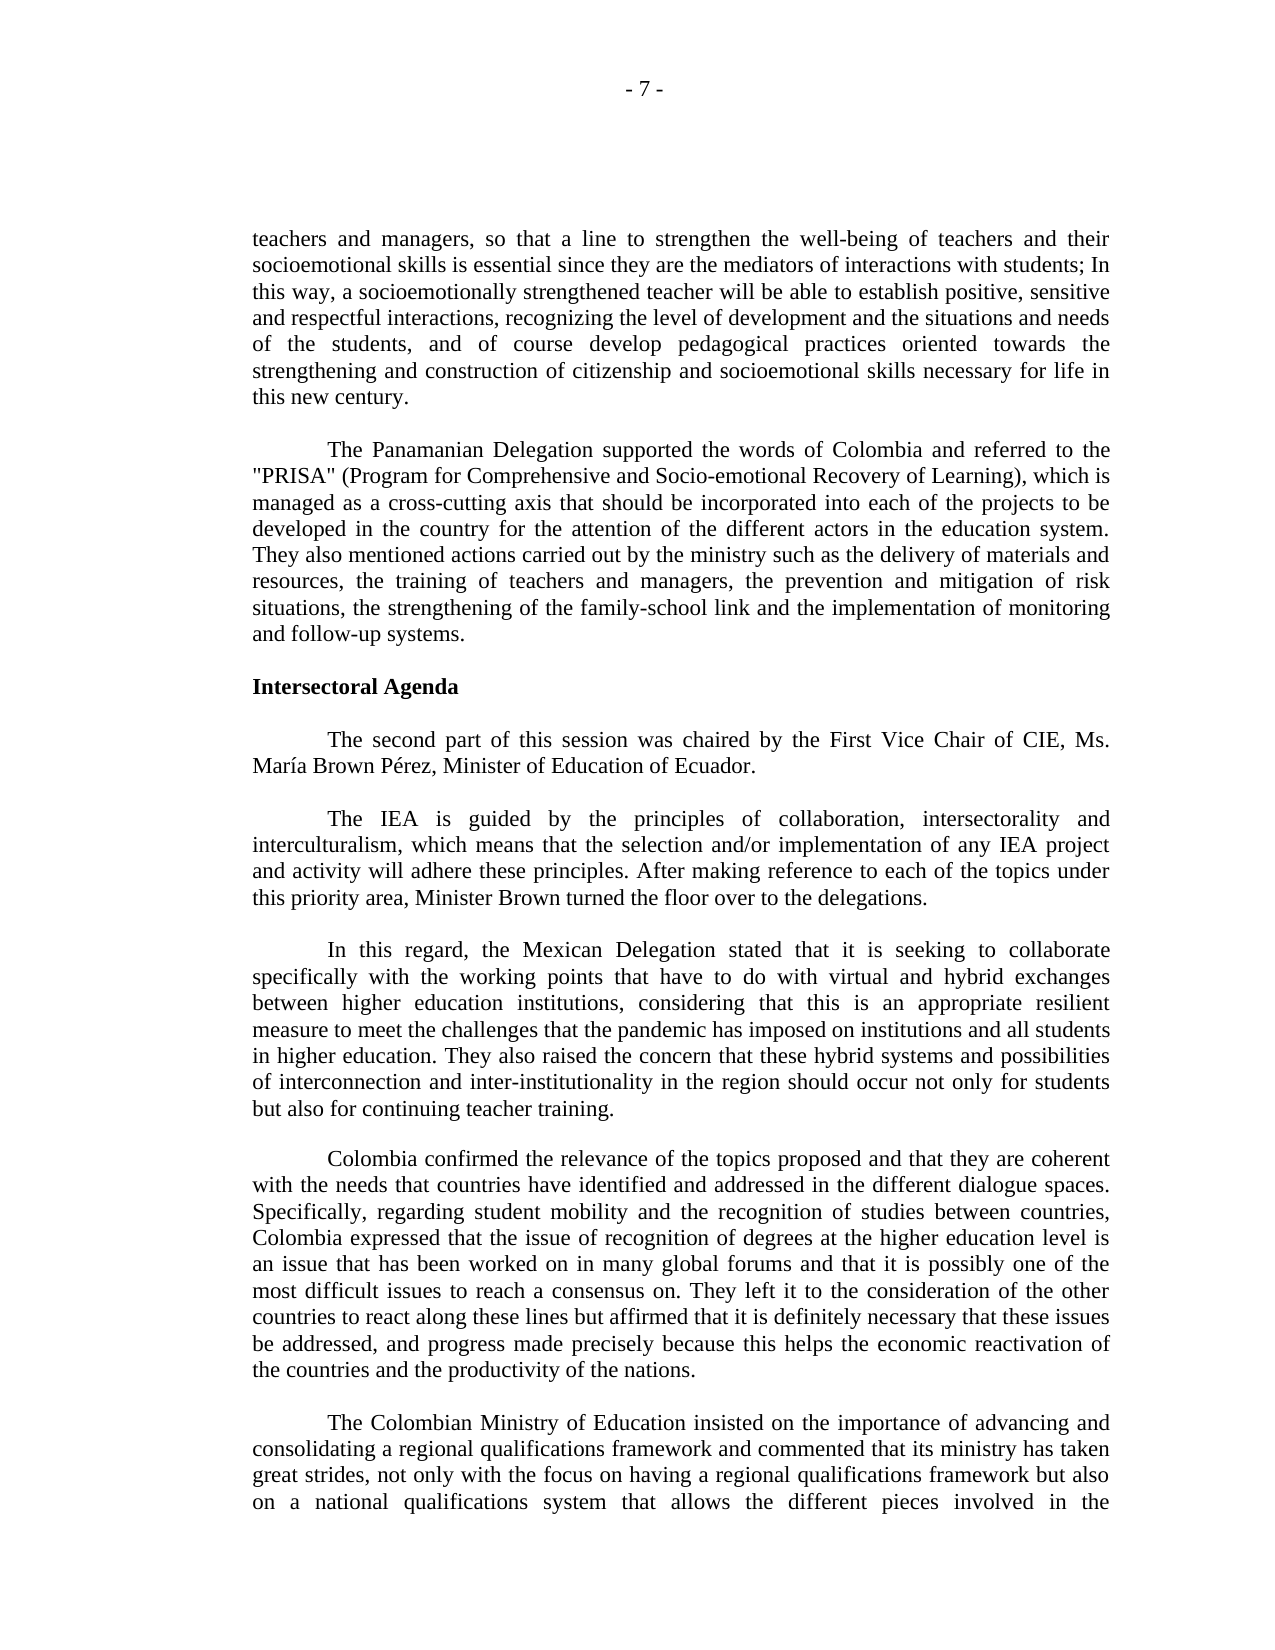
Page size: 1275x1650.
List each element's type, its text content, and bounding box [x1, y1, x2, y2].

text The IEA is guided by the principles of collaboration, intersectorality and interculturalism, which means that the selection and/or implementation of any IEA project and activity will adhere these principles. After making reference to each of the topics under this priority area, Minister Brown turned the floor over to the delegations. [252, 805, 1111, 910]
text Intersectoral Agenda [252, 673, 1111, 699]
text The Panamanian Delegation supported the words of Colombia and referred to the "PRISA" (Program for Comprehensive and Socio-emotional Recovery of Learning), which is managed as a cross-cutting axis that should be incorporated into each of the projects to be developed in the country for the attention of the different actors in the education system. They also mentioned actions carried out by the ministry such as the delivery of materials and resources, the training of teachers and managers, the prevention and mitigation of risk situations, the strengthening of the family-school link and the implementation of monitoring and follow-up systems. [252, 436, 1111, 647]
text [252, 1409, 1111, 1514]
text In this regard, the Mexican Delegation stated that it is seeking to collaborate specifically with the working points that have to do with virtual and hybrid exchanges between higher education institutions, considering that this is an appropriate resilient measure to meet the challenges that the pandemic has imposed on institutions and all students in higher education. They also raised the concern that these hybrid systems and possibilities of interconnection and inter-institutionality in the region should occur not only for students but also for continuing teacher training. [252, 937, 1111, 1121]
text Colombia confirmed the relevance of the topics proposed and that they are coherent with the needs that countries have identified and addressed in the different dialogue spaces. Specifically, regarding student mobility and the recognition of studies between countries, Colombia expressed that the issue of recognition of degrees at the higher education level is an issue that has been worked on in many global forums and that it is possibly one of the most difficult issues to reach a consensus on. They left it to the consideration of the other countries to react along these lines but affirmed that it is definitely necessary that these issues be addressed, and progress made precisely because this helps the economic reactivation of the countries and the productivity of the nations. [252, 1145, 1111, 1382]
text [252, 225, 1111, 409]
text The second part of this session was chaired by the First Vice Chair of CIE, Ms. María Brown Pérez, Minister of Education of Ecuador. [252, 726, 1111, 778]
